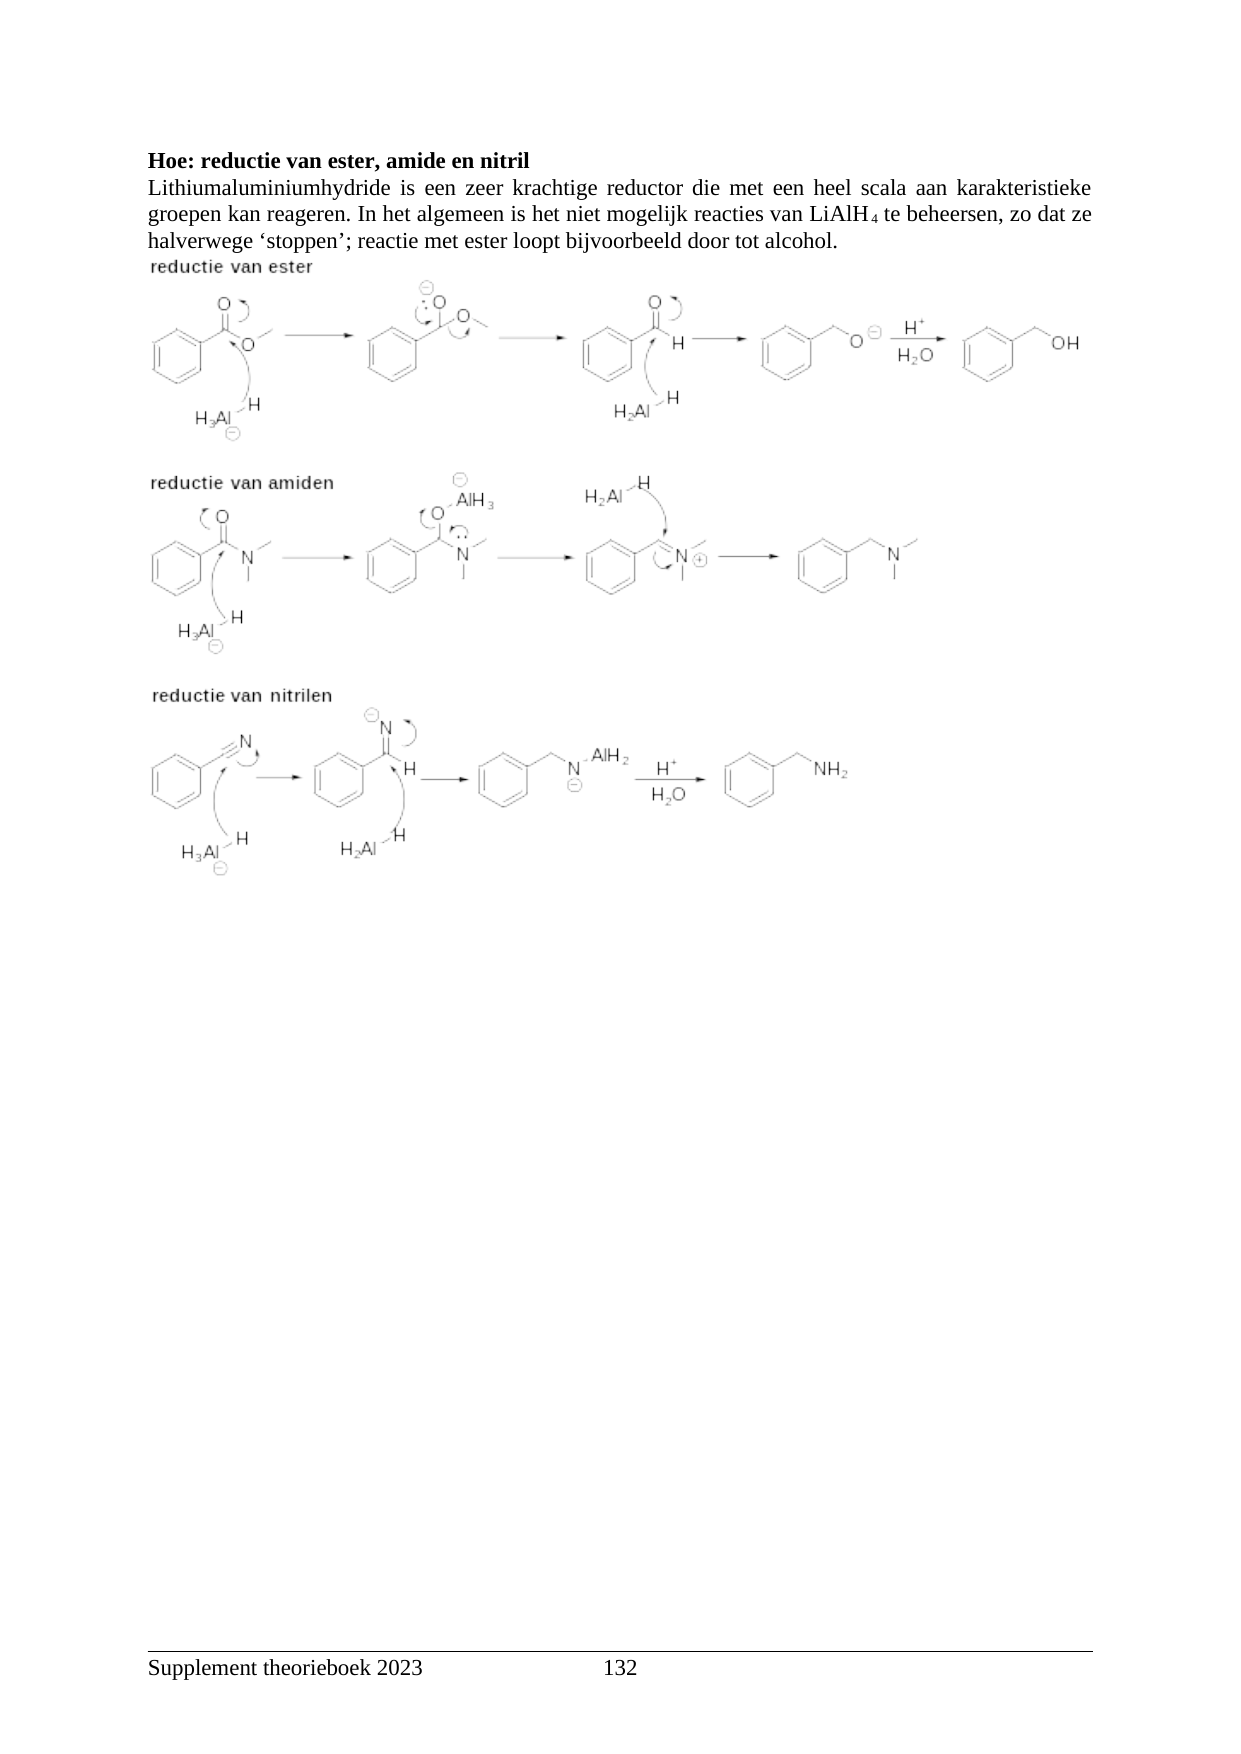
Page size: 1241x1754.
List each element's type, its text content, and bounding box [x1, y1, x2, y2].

text Lithiumaluminiumhydride is een zeer krachtige reductor die met een heel scala aan karakteristieke groepen kan reageren. In het algemeen is het niet mogelijk reacties van LiAlH4 te beheersen, zo dat ze halverwege ‘stoppen’; reactie met ester loopt bijvoorbeeld door tot alcohol. [148, 174, 1093, 253]
text Hoe: reductie van ester, amide en nitril [148, 148, 1093, 174]
